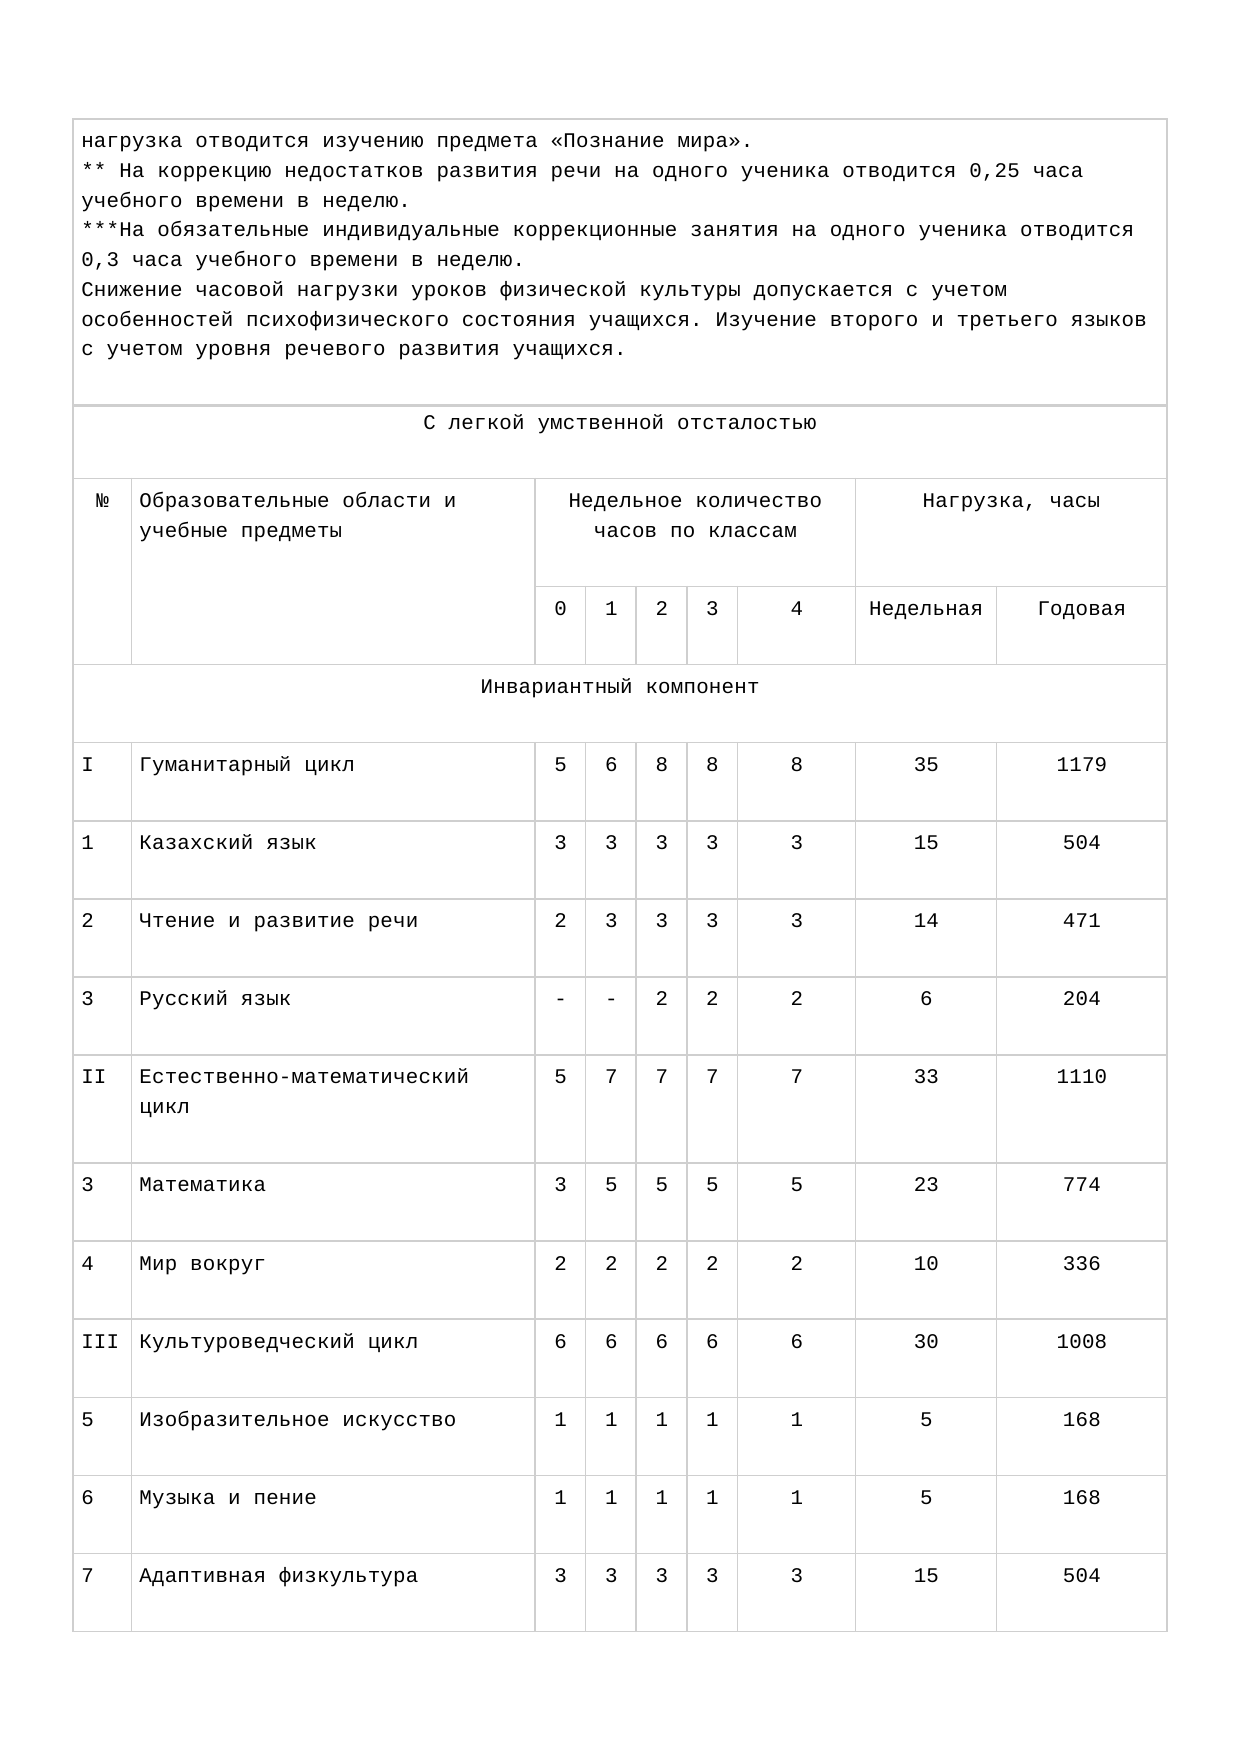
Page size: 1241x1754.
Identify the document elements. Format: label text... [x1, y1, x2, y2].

table_cell 1 [738, 1476, 855, 1553]
table_cell 1 [536, 1476, 585, 1553]
table_cell II [74, 1056, 131, 1162]
table_cell - [586, 978, 635, 1054]
table_cell Естественно-математический цикл [132, 1056, 534, 1162]
table_cell 3 [738, 822, 855, 898]
table_cell 3 [688, 1554, 737, 1631]
table_cell № [74, 479, 131, 664]
table_cell 8 [637, 743, 686, 820]
table_cell Инвариантный компонент [74, 665, 1166, 742]
table_cell 3 [536, 822, 585, 898]
table_cell 5 [856, 1476, 996, 1553]
table_cell 3 [536, 1164, 585, 1240]
table_cell 0 [536, 587, 585, 664]
table_cell 2 [74, 900, 131, 976]
table_cell 3 [586, 822, 635, 898]
table_cell 1 [586, 1476, 635, 1553]
table_cell 1 [637, 1476, 686, 1553]
table_cell 471 [997, 900, 1166, 976]
table_cell Недельная [856, 587, 996, 664]
table_cell 3 [74, 978, 131, 1054]
table_cell 504 [997, 822, 1166, 898]
table_cell 1 [74, 822, 131, 898]
table_cell 2 [738, 1242, 855, 1318]
table_cell 2 [688, 1242, 737, 1318]
table_cell 3 [536, 1554, 585, 1631]
table_cell 5 [637, 1164, 686, 1240]
table_cell 2 [637, 587, 686, 664]
table_cell 1 [586, 1398, 635, 1474]
table_cell 336 [997, 1242, 1166, 1318]
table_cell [74, 120, 1166, 404]
table_cell 504 [997, 1554, 1166, 1631]
table_cell 14 [856, 900, 996, 976]
table_cell 2 [536, 900, 585, 976]
table_cell III [74, 1320, 131, 1396]
table_cell 774 [997, 1164, 1166, 1240]
table_cell 7 [637, 1056, 686, 1162]
table_cell 1008 [997, 1320, 1166, 1396]
table_cell 8 [688, 743, 737, 820]
table_cell 1 [637, 1398, 686, 1474]
table_cell 3 [74, 1164, 131, 1240]
table_cell 3 [586, 1554, 635, 1631]
table_cell 5 [536, 743, 585, 820]
table_cell 7 [586, 1056, 635, 1162]
table_cell 3 [586, 900, 635, 976]
table_cell 168 [997, 1398, 1166, 1474]
table_cell 6 [586, 1320, 635, 1396]
table_cell 23 [856, 1164, 996, 1240]
table_cell 6 [74, 1476, 131, 1553]
table_cell 3 [738, 900, 855, 976]
table_cell 1 [688, 1476, 737, 1553]
table_cell 7 [738, 1056, 855, 1162]
table_cell 2 [586, 1242, 635, 1318]
table_cell 33 [856, 1056, 996, 1162]
table_cell 2 [536, 1242, 585, 1318]
table_cell 2 [688, 978, 737, 1054]
table_cell 6 [738, 1320, 855, 1396]
table_cell 15 [856, 1554, 996, 1631]
table_cell 6 [688, 1320, 737, 1396]
table_cell Недельное количество часов по классам [536, 479, 855, 586]
table_cell 3 [688, 587, 737, 664]
table_cell 6 [856, 978, 996, 1054]
table_cell - [536, 978, 585, 1054]
table_cell 2 [738, 978, 855, 1054]
table_cell 7 [74, 1554, 131, 1631]
table_cell 5 [74, 1398, 131, 1474]
table_cell Изобразительное искусство [132, 1398, 534, 1474]
table_cell 7 [688, 1056, 737, 1162]
table_cell 10 [856, 1242, 996, 1318]
table_cell 3 [738, 1554, 855, 1631]
table_cell 15 [856, 822, 996, 898]
table_cell 2 [637, 978, 686, 1054]
table_cell Музыка и пение [132, 1476, 534, 1553]
table_cell Русский язык [132, 978, 534, 1054]
table_cell 5 [856, 1398, 996, 1474]
table_cell Математика [132, 1164, 534, 1240]
table_cell 1179 [997, 743, 1166, 820]
table_cell Чтение и развитие речи [132, 900, 534, 976]
table_cell Гуманитарный цикл [132, 743, 534, 820]
table_cell 1110 [997, 1056, 1166, 1162]
table_cell 4 [738, 587, 855, 664]
table_cell 1 [738, 1398, 855, 1474]
table_cell 1 [536, 1398, 585, 1474]
table_cell Адаптивная физкультура [132, 1554, 534, 1631]
table_cell 8 [738, 743, 855, 820]
table_cell Культуроведческий цикл [132, 1320, 534, 1396]
table_header С легкой умственной отсталостью [74, 407, 1166, 478]
table_cell 6 [536, 1320, 585, 1396]
table_cell 3 [637, 900, 686, 976]
table_cell Мир вокруг [132, 1242, 534, 1318]
table_cell 3 [637, 822, 686, 898]
table_cell 5 [586, 1164, 635, 1240]
table_cell 6 [586, 743, 635, 820]
table_cell Казахский язык [132, 822, 534, 898]
table_cell 5 [738, 1164, 855, 1240]
table_cell 5 [688, 1164, 737, 1240]
table_cell 1 [688, 1398, 737, 1474]
table_cell Нагрузка, часы [856, 479, 1166, 586]
table_cell 4 [74, 1242, 131, 1318]
table_cell 3 [688, 900, 737, 976]
table_cell Годовая [997, 587, 1166, 664]
table_cell 204 [997, 978, 1166, 1054]
table_cell 2 [637, 1242, 686, 1318]
table_cell I [74, 743, 131, 820]
table_cell 35 [856, 743, 996, 820]
table_cell 6 [637, 1320, 686, 1396]
table_cell 5 [536, 1056, 585, 1162]
table_cell 168 [997, 1476, 1166, 1553]
table_cell 3 [688, 822, 737, 898]
table_cell Образовательные области и учебные предметы [132, 479, 534, 664]
table_cell 1 [586, 587, 635, 664]
table_cell 3 [637, 1554, 686, 1631]
table_cell 30 [856, 1320, 996, 1396]
